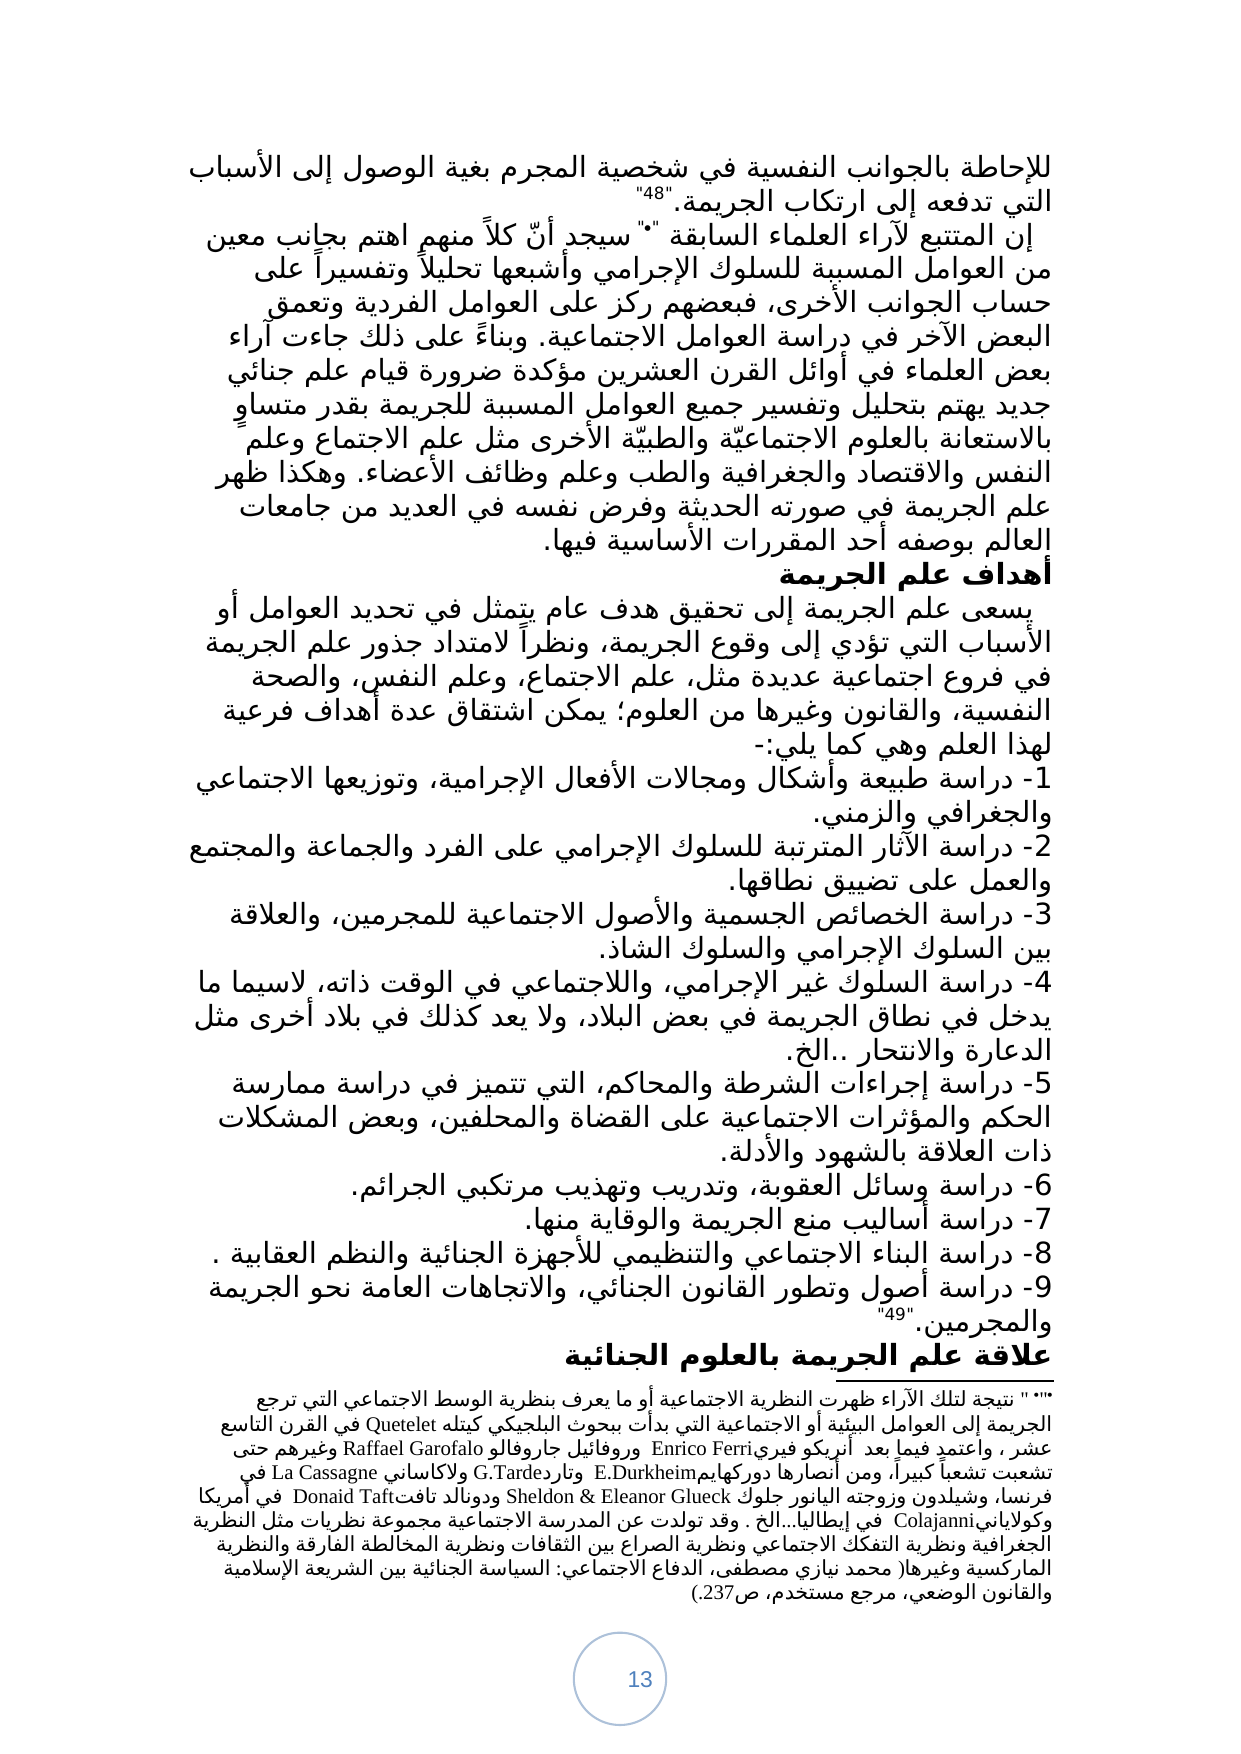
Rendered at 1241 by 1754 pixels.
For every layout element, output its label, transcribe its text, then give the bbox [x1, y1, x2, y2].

text 2- دراسة الآثار المترتبة للسلوك الإجرامي على الفرد والجماعة والمجتمع والعمل على تضييق نطاقها. [187, 829, 1053, 897]
text 1- دراسة طبيعة وأشكال ومجالات الأفعال الإجرامية، وتوزيعها الاجتماعي والجغرافي والزمني. [187, 761, 1053, 829]
text أهداف علم الجريمة [187, 557, 1053, 591]
text 3- دراسة الخصائص الجسمية والأصول الاجتماعية للمجرمين، والعلاقة بين السلوك الإجرامي والسلوك الشاذ. [187, 897, 1053, 965]
text 7- دراسة أساليب منع الجريمة والوقاية منها. [187, 1203, 1053, 1237]
text 6- دراسة وسائل العقوبة، وتدريب وتهذيب مرتكبي الجرائم. [187, 1169, 1053, 1203]
text إن المتتبع لآراء العلماء السابقة "" سيجد أنّ كلاً منهم اهتم بجانب معين من العوامل المسببة للسلوك الإجرامي وأشبعها تحليلاً وتفسيراً على حساب الجوانب الأخرى، فبعضهم ركز على العوامل الفردية وتعمق البعض الآخر في دراسة العوامل الاجتماعية. وبناءً على ذلك جاءت آراء بعض العلماء في أوائل القرن العشرين مؤكدة ضرورة قيام علم جنائي جديد يهتم بتحليل وتفسير جميع العوامل المسببة للجريمة بقدر متساوٍ بالاستعانة بالعلوم الاجتماعيّة والطبيّة الأخرى مثل علم الاجتماع وعلم النفس والاقتصاد والجغرافية والطب وعلم وظائف الأعضاء. وهكذا ظهر علم الجريمة في صورته الحديثة وفرض نفسه في العديد من جامعات العالم بوصفه أحد المقررات الأساسية فيها. [187, 218, 1053, 557]
text 4- دراسة السلوك غير الإجرامي، واللاجتماعي في الوقت ذاته، لاسيما ما يدخل في نطاق الجريمة في بعض البلاد، ولا يعد كذلك في بلاد أخرى مثل الدعارة والانتحار ..الخ. [187, 965, 1053, 1067]
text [187, 150, 1053, 218]
text 8- دراسة البناء الاجتماعي والتنظيمي للأجهزة الجنائية والنظم العقابية . [187, 1237, 1053, 1271]
text 9- دراسة أصول وتطور القانون الجنائي، والاتجاهات العامة نحو الجريمة والمجرمين."49" [187, 1271, 1053, 1338]
text 5- دراسة إجراءات الشرطة والمحاكم، التي تتميز في دراسة ممارسة الحكم والمؤثرات الاجتماعية على القضاة والمحلفين، وبعض المشكلات ذات العلاقة بالشهود والأدلة. [187, 1067, 1053, 1169]
text علاقة علم الجريمة بالعلوم الجنائية [187, 1338, 1053, 1372]
text يسعى علم الجريمة إلى تحقيق هدف عام يتمثل في تحديد العوامل أو الأسباب التي تؤدي إلى وقوع الجريمة، ونظراً لامتداد جذور علم الجريمة في فروع اجتماعية عديدة مثل، علم الاجتماع، وعلم النفس، والصحة النفسية، والقانون وغيرها من العلوم؛ يمكن اشتقاق عدة أهداف فرعية لهذا العلم وهي كما يلي:- [187, 591, 1053, 761]
